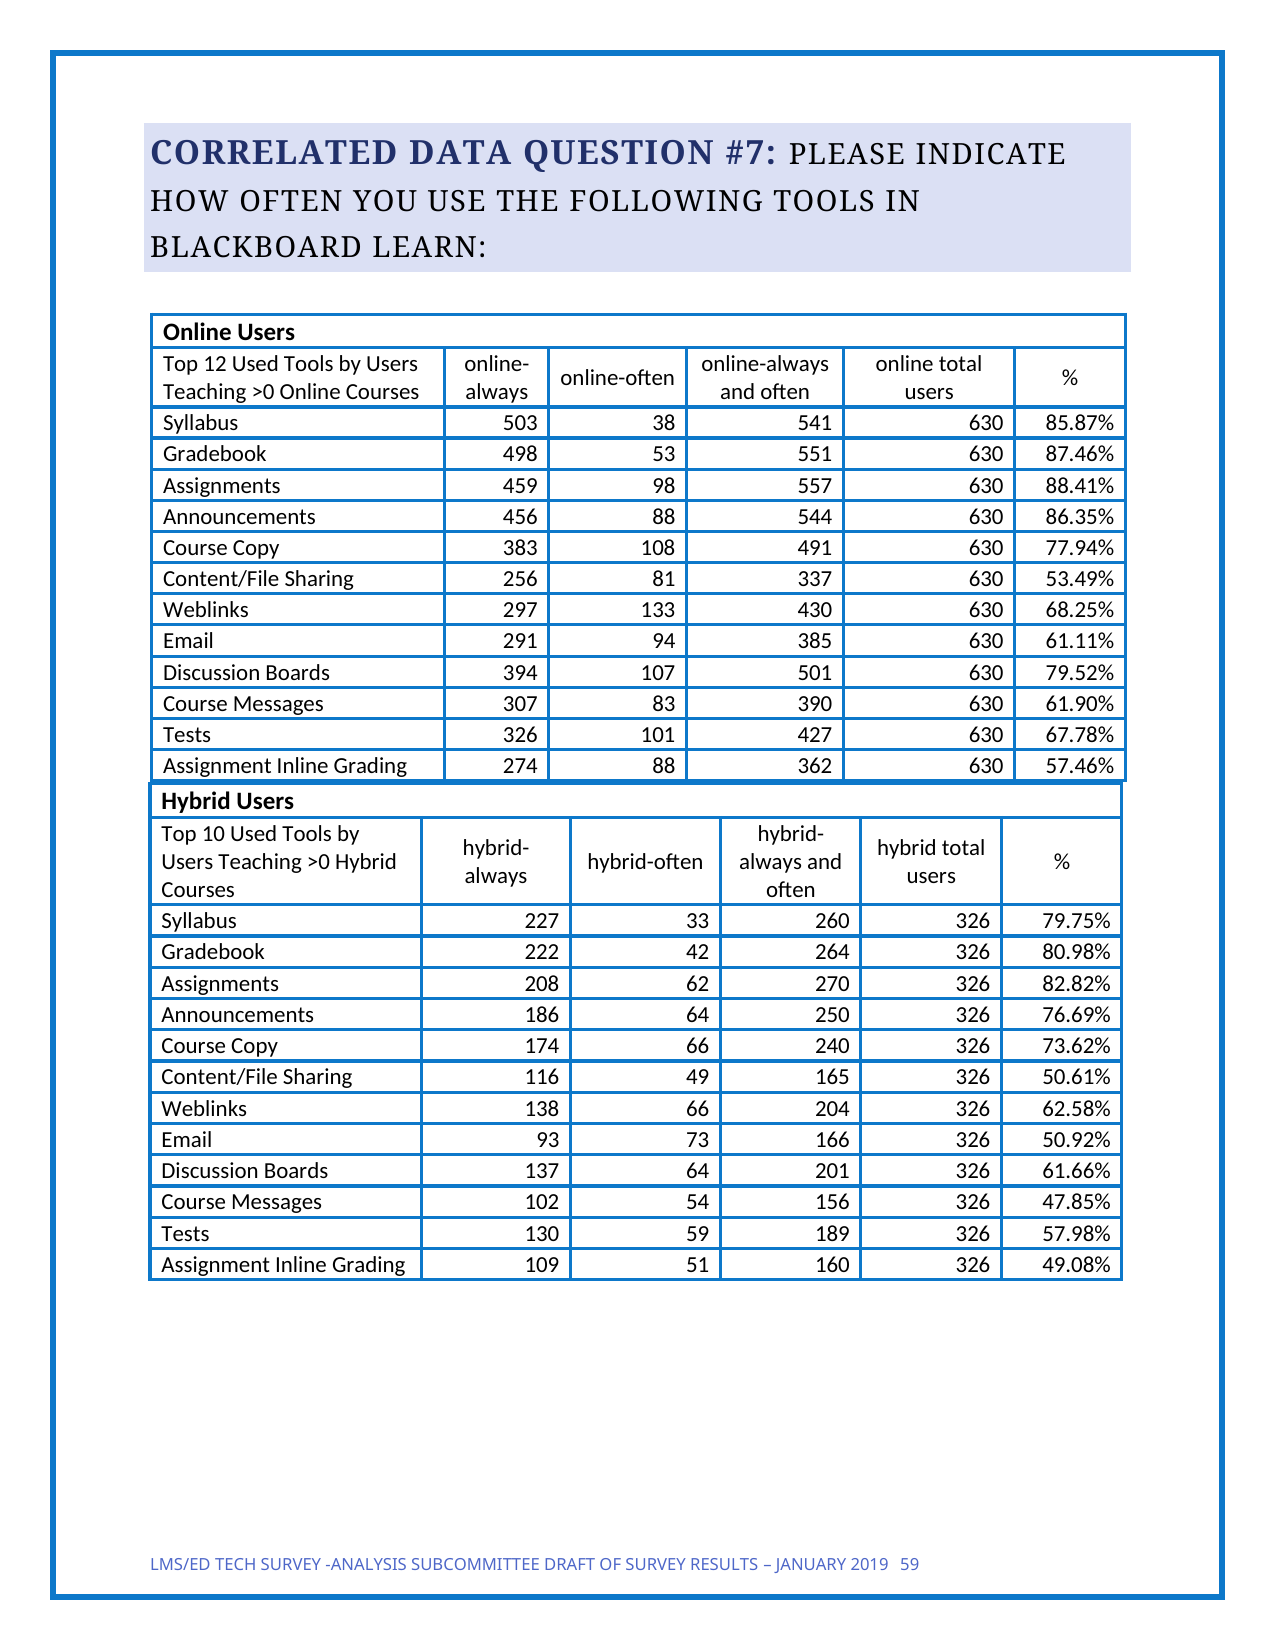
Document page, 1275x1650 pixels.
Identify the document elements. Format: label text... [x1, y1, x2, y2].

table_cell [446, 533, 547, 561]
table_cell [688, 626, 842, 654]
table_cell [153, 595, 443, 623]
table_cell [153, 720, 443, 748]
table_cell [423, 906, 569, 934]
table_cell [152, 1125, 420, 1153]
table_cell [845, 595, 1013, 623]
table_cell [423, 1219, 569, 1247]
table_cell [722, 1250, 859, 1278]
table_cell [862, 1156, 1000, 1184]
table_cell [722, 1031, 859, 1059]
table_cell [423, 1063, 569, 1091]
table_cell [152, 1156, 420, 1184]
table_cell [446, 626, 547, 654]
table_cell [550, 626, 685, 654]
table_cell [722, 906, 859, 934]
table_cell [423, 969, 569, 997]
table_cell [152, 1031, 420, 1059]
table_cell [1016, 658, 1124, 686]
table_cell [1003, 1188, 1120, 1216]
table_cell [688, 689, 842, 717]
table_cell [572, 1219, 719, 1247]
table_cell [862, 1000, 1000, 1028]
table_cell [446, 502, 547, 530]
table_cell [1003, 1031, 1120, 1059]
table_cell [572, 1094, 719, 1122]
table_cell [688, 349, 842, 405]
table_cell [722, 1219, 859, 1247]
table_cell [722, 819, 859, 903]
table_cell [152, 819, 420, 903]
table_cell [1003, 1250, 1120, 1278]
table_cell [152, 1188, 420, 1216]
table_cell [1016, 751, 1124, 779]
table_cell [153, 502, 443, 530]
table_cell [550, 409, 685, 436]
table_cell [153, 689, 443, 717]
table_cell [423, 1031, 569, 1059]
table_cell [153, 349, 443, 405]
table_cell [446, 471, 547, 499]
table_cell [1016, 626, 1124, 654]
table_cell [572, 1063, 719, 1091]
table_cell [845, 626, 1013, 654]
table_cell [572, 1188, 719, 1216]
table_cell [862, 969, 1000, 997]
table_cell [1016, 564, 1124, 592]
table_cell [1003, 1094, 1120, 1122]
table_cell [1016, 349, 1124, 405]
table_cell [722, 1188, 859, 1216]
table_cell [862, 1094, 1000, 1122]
subtitle Correlated Data Question #7: Please indicate how often you use the following tools in Blackboard Learn: [150, 129, 1125, 266]
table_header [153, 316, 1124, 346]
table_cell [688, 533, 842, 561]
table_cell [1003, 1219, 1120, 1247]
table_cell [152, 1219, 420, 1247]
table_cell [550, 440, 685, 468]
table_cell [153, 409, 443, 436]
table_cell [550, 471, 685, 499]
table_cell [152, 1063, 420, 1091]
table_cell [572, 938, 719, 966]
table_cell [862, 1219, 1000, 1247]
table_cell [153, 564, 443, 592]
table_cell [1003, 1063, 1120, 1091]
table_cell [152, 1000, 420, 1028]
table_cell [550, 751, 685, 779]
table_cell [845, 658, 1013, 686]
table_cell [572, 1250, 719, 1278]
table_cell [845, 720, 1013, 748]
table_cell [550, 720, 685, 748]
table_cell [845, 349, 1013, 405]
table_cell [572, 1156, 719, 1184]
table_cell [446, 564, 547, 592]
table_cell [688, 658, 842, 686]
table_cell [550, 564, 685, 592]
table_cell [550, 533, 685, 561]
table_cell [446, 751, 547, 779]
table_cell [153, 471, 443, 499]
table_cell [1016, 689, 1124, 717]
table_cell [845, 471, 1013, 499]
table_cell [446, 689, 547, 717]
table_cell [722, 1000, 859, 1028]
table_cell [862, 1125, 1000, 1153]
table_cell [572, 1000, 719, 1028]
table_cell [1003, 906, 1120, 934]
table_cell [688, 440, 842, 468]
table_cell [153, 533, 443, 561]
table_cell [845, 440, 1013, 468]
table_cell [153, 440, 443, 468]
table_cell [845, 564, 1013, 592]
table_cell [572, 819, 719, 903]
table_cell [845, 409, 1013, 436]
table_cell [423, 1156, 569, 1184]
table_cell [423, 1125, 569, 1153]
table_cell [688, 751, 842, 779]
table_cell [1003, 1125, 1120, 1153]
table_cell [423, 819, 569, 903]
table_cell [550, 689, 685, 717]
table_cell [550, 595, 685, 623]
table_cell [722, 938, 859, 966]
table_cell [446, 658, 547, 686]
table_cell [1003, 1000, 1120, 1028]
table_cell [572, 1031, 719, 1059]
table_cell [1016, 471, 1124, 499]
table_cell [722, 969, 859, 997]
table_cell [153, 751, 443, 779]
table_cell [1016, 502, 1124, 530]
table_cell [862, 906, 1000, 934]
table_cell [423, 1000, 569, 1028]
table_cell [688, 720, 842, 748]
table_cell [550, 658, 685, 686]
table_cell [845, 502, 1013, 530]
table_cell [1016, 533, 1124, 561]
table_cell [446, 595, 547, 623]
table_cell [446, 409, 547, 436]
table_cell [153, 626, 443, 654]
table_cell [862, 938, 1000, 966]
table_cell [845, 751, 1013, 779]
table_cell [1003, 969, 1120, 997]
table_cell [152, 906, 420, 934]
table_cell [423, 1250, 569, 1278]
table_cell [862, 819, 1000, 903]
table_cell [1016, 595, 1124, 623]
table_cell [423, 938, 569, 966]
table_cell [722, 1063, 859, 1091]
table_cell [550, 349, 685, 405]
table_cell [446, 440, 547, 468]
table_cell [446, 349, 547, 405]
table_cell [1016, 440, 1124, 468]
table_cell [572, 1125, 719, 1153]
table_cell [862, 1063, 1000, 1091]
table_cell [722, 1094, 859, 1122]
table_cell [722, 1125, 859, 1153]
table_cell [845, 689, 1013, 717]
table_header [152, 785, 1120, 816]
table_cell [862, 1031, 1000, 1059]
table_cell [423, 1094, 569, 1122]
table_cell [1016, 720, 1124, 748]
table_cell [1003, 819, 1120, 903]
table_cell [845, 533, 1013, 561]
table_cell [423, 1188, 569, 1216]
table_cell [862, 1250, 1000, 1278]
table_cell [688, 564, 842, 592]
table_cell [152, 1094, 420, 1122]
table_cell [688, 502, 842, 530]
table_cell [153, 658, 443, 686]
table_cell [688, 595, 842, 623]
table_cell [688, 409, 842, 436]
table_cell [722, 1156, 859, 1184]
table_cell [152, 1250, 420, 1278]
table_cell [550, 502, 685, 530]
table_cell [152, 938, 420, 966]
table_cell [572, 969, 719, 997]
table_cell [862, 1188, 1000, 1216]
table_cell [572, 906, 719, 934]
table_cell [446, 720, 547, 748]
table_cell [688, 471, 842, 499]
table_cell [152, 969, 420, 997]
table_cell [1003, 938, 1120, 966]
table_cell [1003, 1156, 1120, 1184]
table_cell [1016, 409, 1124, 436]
